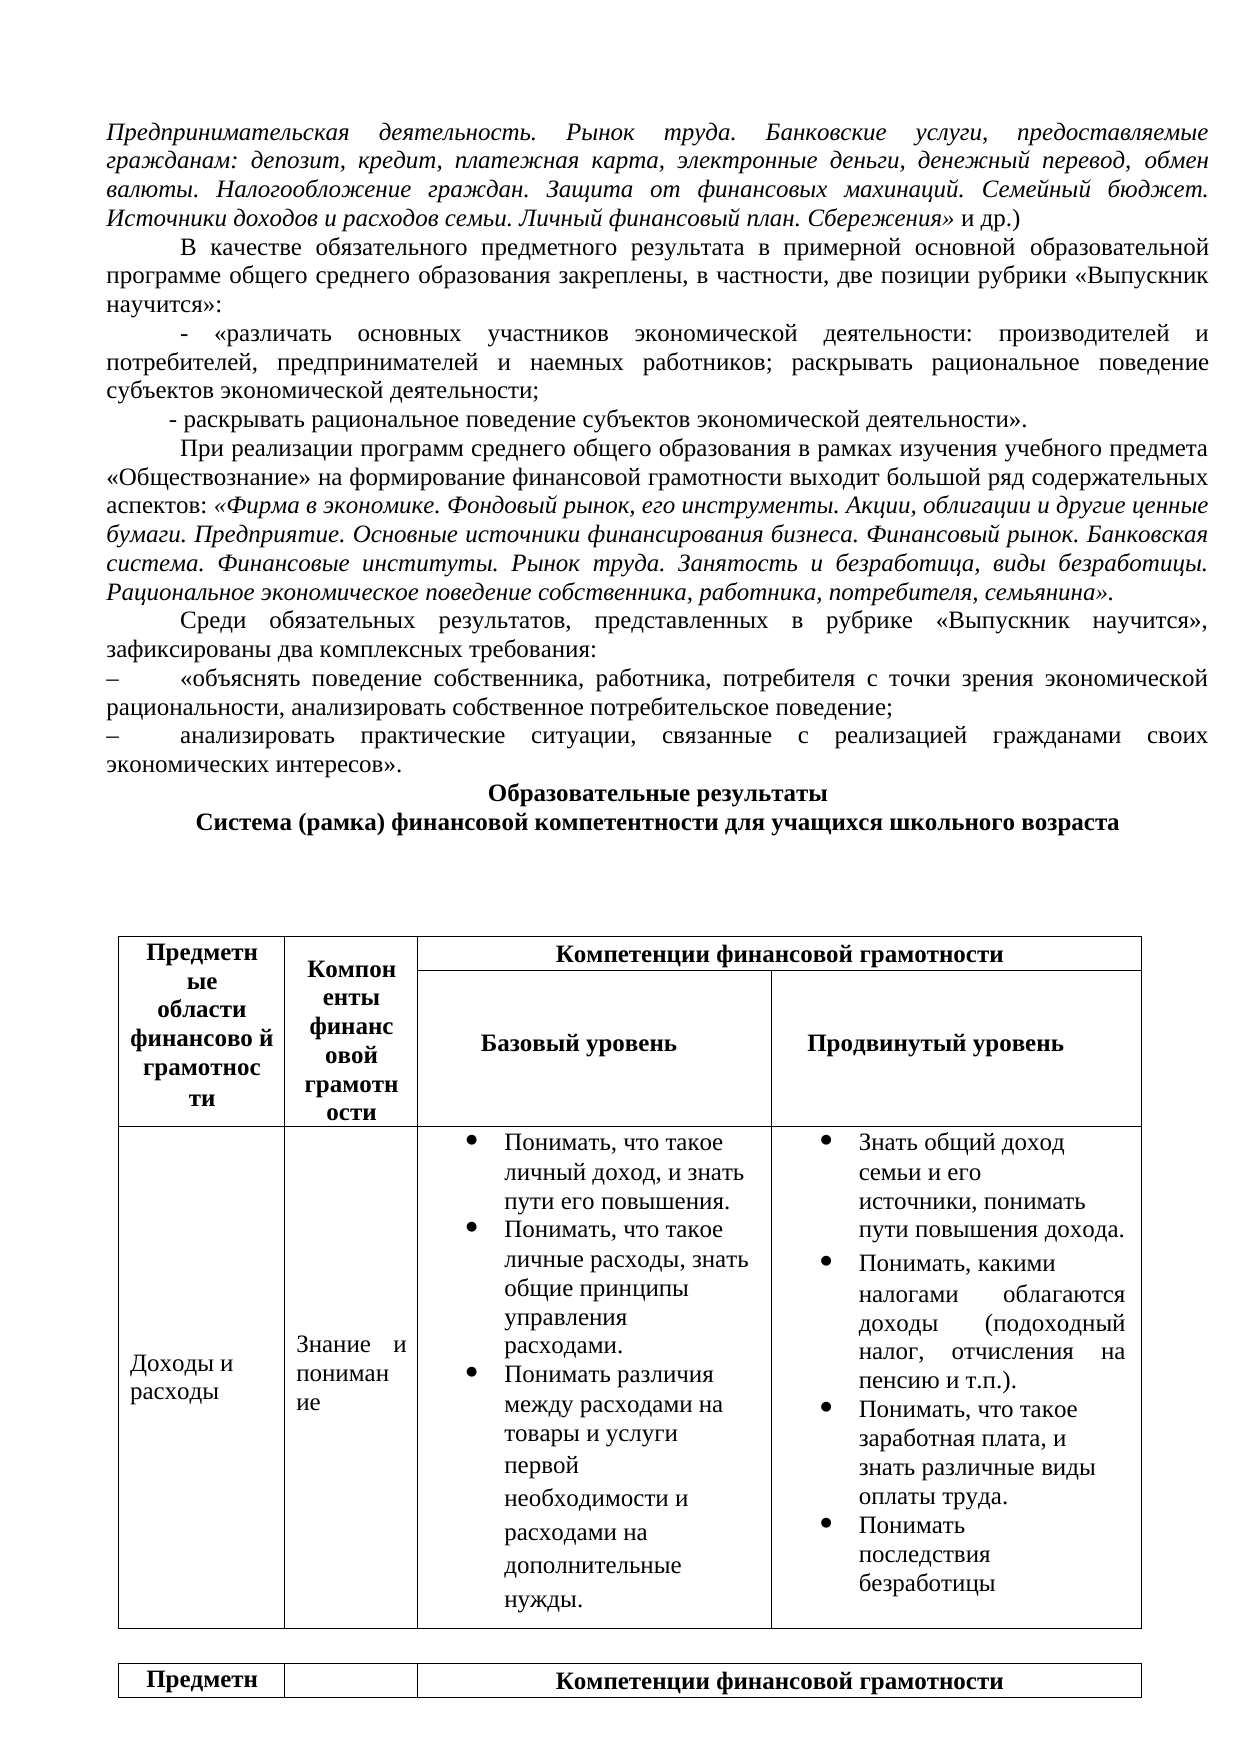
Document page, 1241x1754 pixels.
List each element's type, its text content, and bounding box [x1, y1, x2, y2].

text - «различать основных участников экономической деятельности: производителей и потребителей, предпринимателей и наемных работников; раскрывать рациональное поведение субъектов экономической деятельности; [106, 318, 1209, 404]
table_header Компон енты финанс овой грамотн ости [285, 937, 417, 1126]
text В качестве обязательного предметного результата в примерной основной образовательной программе общего среднего образования закреплены, в частности, две позиции рубрики «Выпускник научится»: [106, 232, 1209, 318]
table_cell Знать общий доход семьи и его источники, понимать пути повышения дохода. Понимать, какими налогами облагаются доходы (подоходный налог, отчисления на пенсию и т.п.). Понимать, что такое заработная плата, и знать различные виды оплаты труда. Понимать последствия безработицы [772, 1127, 1141, 1628]
table_header Компетенции финансовой грамотности [418, 1664, 1141, 1697]
text Среди обязательных результатов, представленных в рубрике «Выпускник научится», зафиксированы два комплексных требования: [106, 605, 1209, 663]
table_header Компетенции финансовой грамотности [418, 937, 1141, 970]
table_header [119, 1664, 284, 1697]
text При реализации программ среднего общего образования в рамках изучения учебного предмета «Обществознание» на формирование финансовой грамотности выходит большой ряд содержательных аспектов: «Фирма в экономике. Фондовый рынок, его инструменты. Акции, облигации и другие ценные бумаги. Предприятие. Основные источники финансирования бизнеса. Финансовый рынок. Банковская система. Финансовые институты. Рынок труда. Занятость и безработица, виды безработицы. Рациональное экономическое поведение собственника, работника, потребителя, семьянина». [106, 433, 1209, 605]
text Система (рамка) финансовой компетентности для учащихся школьного возраста [106, 807, 1209, 835]
table_header Предметн ые области финансово й грамотнос ти [119, 937, 284, 1126]
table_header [285, 1664, 417, 1697]
text Образовательные результаты [106, 778, 1209, 807]
table_cell Базовый уровень [418, 971, 771, 1126]
table_cell Продвинутый уровень [772, 971, 1141, 1126]
text - раскрывать рациональное поведение субъектов экономической деятельности». [106, 404, 1209, 433]
table_cell Знание и пониман ие [285, 1127, 417, 1628]
table_cell Доходы и расходы [119, 1127, 284, 1628]
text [106, 117, 1209, 232]
table_cell Понимать, что такое личный доход, и знать пути его повышения. Понимать, что такое личные расходы, знать общие принципы управления расходами. Понимать различия между расходами на товары и услуги первой необходимости и расходами на дополнительные нужды. [418, 1127, 771, 1628]
text – «объяснять поведение собственника, работника, потребителя с точки зрения экономической рациональности, анализировать собственное потребительское поведение; [106, 663, 1209, 720]
text – анализировать практические ситуации, связанные с реализацией гражданами своих экономических интересов». [106, 720, 1209, 778]
